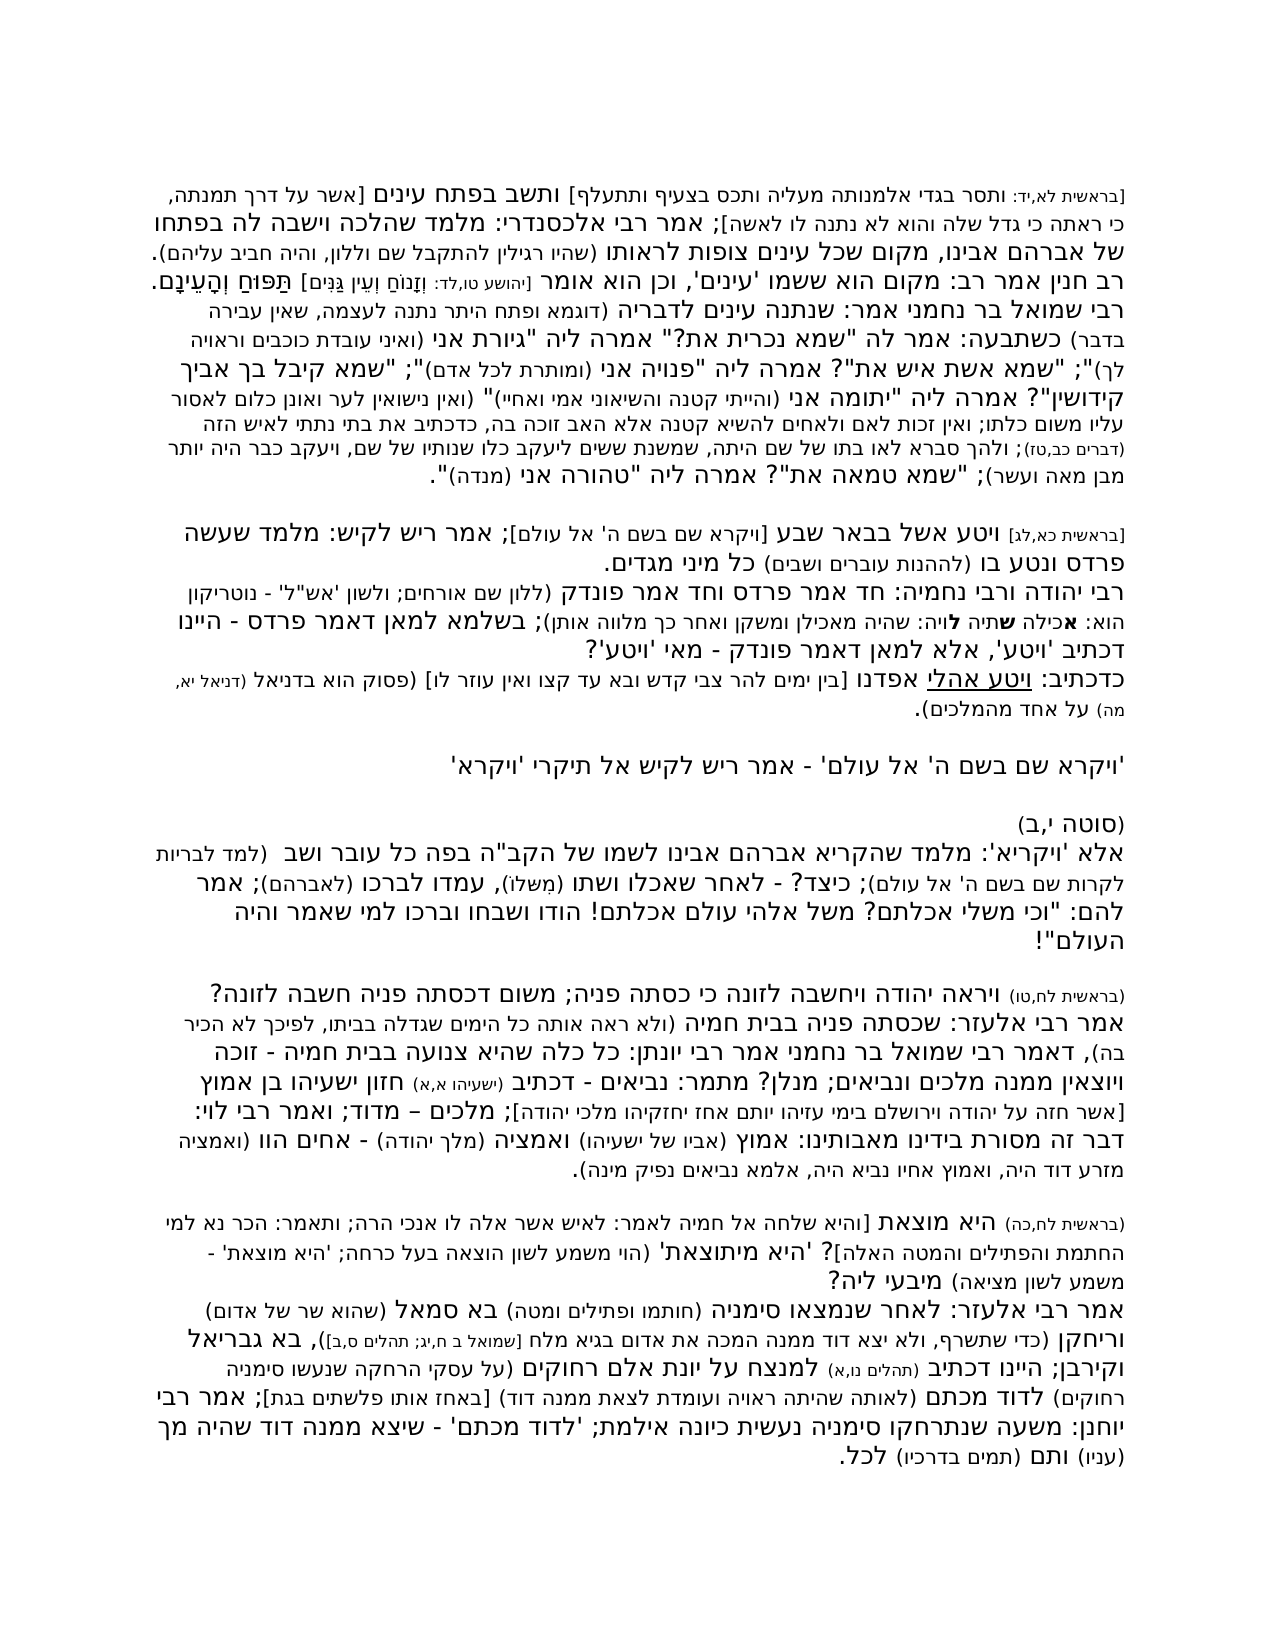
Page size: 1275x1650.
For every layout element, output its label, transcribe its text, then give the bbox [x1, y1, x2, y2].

text [בראשית כא,לג] ויטע אשל בבאר שבע [ויקרא שם בשם ה' אל עולם]; אמר ריש לקיש: מלמד שעשה פרדס ונטע בו (לההנות עוברים ושבים) כל מיני מגדים. [150, 518, 1125, 577]
text אמר רבי אלעזר: שכסתה פניה בבית חמיה (ולא ראה אותה כל הימים שגדלה בביתו, לפיכך לא הכיר בה), דאמר רבי שמואל בר נחמני אמר רבי יונתן: כל כלה שהיא צנועה בבית חמיה - זוכה ויוצאין ממנה מלכים ונביאים; מנלן? מתמר: נביאים - דכתיב (ישעיהו א,א) חזון ישעיהו בן אמוץ [אשר חזה על יהודה וירושלם בימי עזיהו יותם אחז יחזקיהו מלכי יהודה]; מלכים – מדוד; ואמר רבי לוי: דבר זה מסורת בידינו מאבותינו: אמוץ (אביו של ישעיהו) ואמציה (מלך יהודה) - אחים הוו (ואמציה מזרע דוד היה, ואמוץ אחיו נביא היה, אלמא נביאים נפיק מינה). [150, 1008, 1125, 1183]
text 'ויקרא שם בשם ה' אל עולם' - אמר ריש לקיש אל תיקרי 'ויקרא' [150, 751, 1125, 781]
text אלא 'ויקריא': מלמד שהקריא אברהם אבינו לשמו של הקב"ה בפה כל עובר ושב (למד לבריות לקרות שם בשם ה' אל עולם); כיצד? - לאחר שאכלו ושתו (מִשּלוֹ), עמדו לברכו (לאברהם); אמר להם: "וכי משלי אכלתם? משל אלהי עולם אכלתם! הודו ושבחו וברכו למי שאמר והיה העולם"! [150, 838, 1125, 955]
text כדכתיב: ויטע אהלי אפדנו [בין ימים להר צבי קדש ובא עד קצו ואין עוזר לו] (פסוק הוא בדניאל (דניאל יא,מה) על אחד מהמלכים). [150, 664, 1125, 723]
text רבי שמואל בר נחמני אמר: שנתנה עינים לדבריה (דוגמא ופתח היתר נתנה לעצמה, שאין עבירה בדבר) כשתבעה: אמר לה "שמא נכרית את?" אמרה ליה "גיורת אני (ואיני עובדת כוכבים וראויה לך)"; "שמא אשת איש את"? אמרה ליה "פנויה אני (ומותרת לכל אדם)"; "שמא קיבל בך אביך קידושין"? אמרה ליה "יתומה אני (והייתי קטנה והשיאוני אמי ואחיי)" (ואין נישואין לער ואונן כלום לאסור עליו משום כלתו; ואין זכות לאם ולאחים להשיא קטנה אלא האב זוכה בה, כדכתיב את בתי נתתי לאיש הזה (דברים כב,טז); ולהך סברא לאו בתו של שם היתה, שמשנת ששים ליעקב כלו שנותיו של שם, ויעקב כבר היה יותר מבן מאה ועשר); "שמא טמאה את"? אמרה ליה "טהורה אני (מנדה)". [150, 295, 1125, 490]
text רב חנין אמר רב: מקום הוא ששמו 'עינים', וכן הוא אומר [יהושע טו,לד: וְזָנוֹחַ וְעֵין גַּנִּים] תַּפּוּחַ וְהָעֵינָם. [150, 266, 1125, 295]
text (בראשית לח,כה) היא מוצאת [והיא שלחה אל חמיה לאמר: לאיש אשר אלה לו אנכי הרה; ותאמר: הכר נא למי החתמת והפתילים והמטה האלה]? 'היא מיתוצאת' (הוי משמע לשון הוצאה בעל כרחה; 'היא מוצאת' - משמע לשון מציאה) מיבעי ליה? [150, 1207, 1125, 1295]
text (סוטה י,ב) [150, 809, 1125, 838]
text אמר רבי אלעזר: לאחר שנמצאו סימניה (חותמו ופתילים ומטה) בא סמאל (שהוא שר של אדום) וריחקן (כדי שתשרף, ולא יצא דוד ממנה המכה את אדום בגיא מלח [שמואל ב ח,יג; תהלים ס,ב]), בא גבריאל וקירבן; היינו דכתיב (תהלים נו,א) למנצח על יונת אלם רחוקים (על עסקי הרחקה שנעשו סימניה רחוקים) לדוד מכתם (לאותה שהיתה ראויה ועומדת לצאת ממנה דוד) [באחז אותו פלשתים בגת]; אמר רבי יוחנן: משעה שנתרחקו סימניה נעשית כיונה אילמת; 'לדוד מכתם' - שיצא ממנה דוד שהיה מך (עניו) ותם (תמים בדרכיו) לכל. [150, 1295, 1125, 1470]
text רבי יהודה ורבי נחמיה: חד אמר פרדס וחד אמר פונדק (ללון שם אורחים; ולשון 'אש"ל' - נוטריקון הוא: אכילה שתיה לויה: שהיה מאכילן ומשקן ואחר כך מלווה אותן); בשלמא למאן דאמר פרדס - היינו דכתיב 'ויטע', אלא למאן דאמר פונדק - מאי 'ויטע'? [150, 577, 1125, 664]
text (בראשית לח,טו) ויראה יהודה ויחשבה לזונה כי כסתה פניה; משום דכסתה פניה חשבה לזונה? [150, 979, 1125, 1008]
text [בראשית לא,יד: ותסר בגדי אלמנותה מעליה ותכס בצעיף ותתעלף] ותשב בפתח עינים [אשר על דרך תמנתה, כי ראתה כי גדל שלה והוא לא נתנה לו לאשה]; אמר רבי אלכסנדרי: מלמד שהלכה וישבה לה בפתחו של אברהם אבינו, מקום שכל עינים צופות לראותו (שהיו רגילין להתקבל שם וללון, והיה חביב עליהם). [150, 179, 1125, 266]
